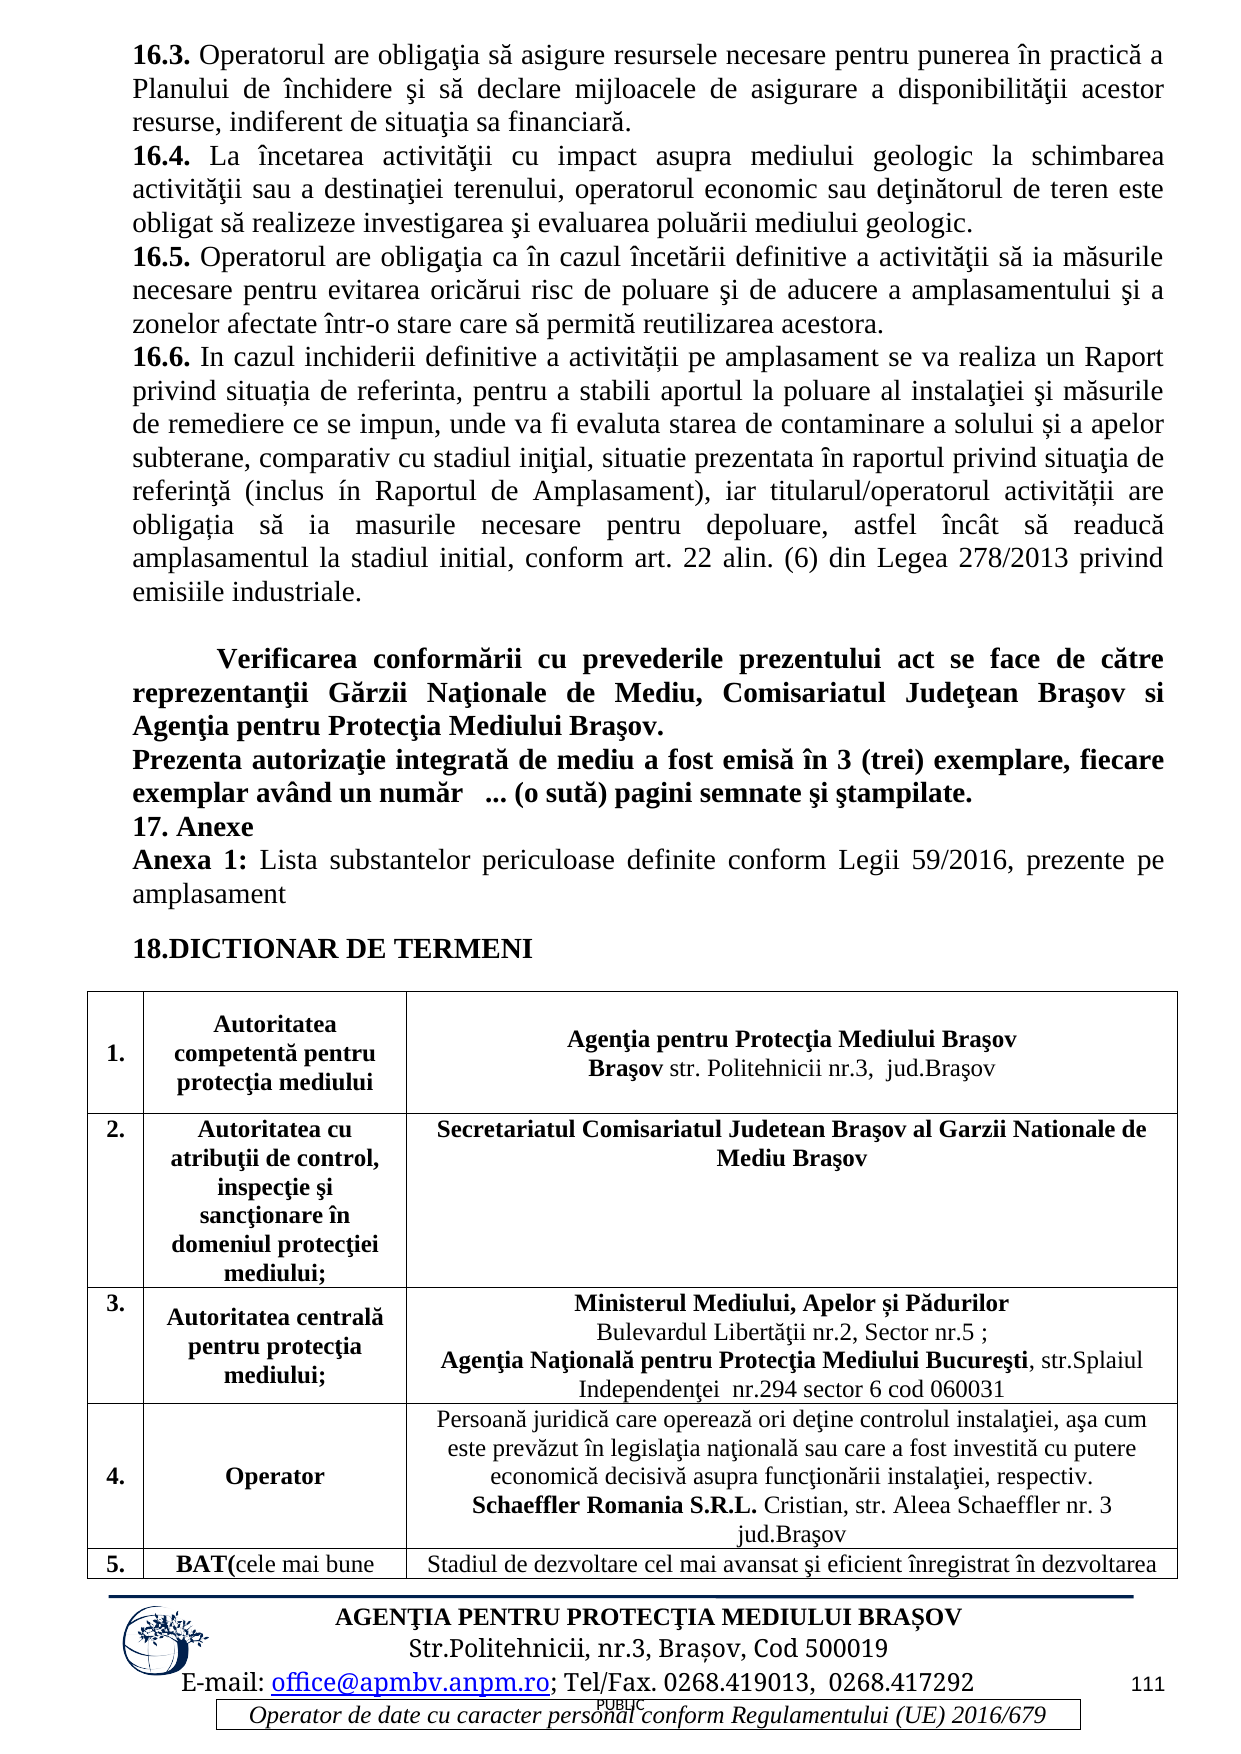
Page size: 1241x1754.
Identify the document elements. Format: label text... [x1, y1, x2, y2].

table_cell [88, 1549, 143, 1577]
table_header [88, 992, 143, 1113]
text 16.3. Operatorul are obligaţia să asigure resursele necesare pentru punerea în practică a Planului de închidere şi să declare mijloacele de asigurare a disponibilităţii acestor resurse, indiferent de situaţia sa financiară. [132, 37, 1165, 138]
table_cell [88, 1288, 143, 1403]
text 16.6. In cazul inchiderii definitive a activității pe amplasament se va realiza un Raport privind situația de referinta, pentru a stabili aportul la poluare al instalaţiei şi măsurile de remediere ce se impun, unde va fi evaluta starea de contaminare a solului și a apelor subterane, comparativ cu stadiul iniţial, situatie prezentata ȋn raportul privind situaţia de referinţă (inclus ín Raportul de Amplasament), iar titularul/operatorul activității are obligația să ia masurile necesare pentru depoluare, astfel încât să readucă amplasamentul la stadiul initial, conform art. 22 alin. (6) din Legea 278/2013 privind emisiile industriale. [132, 339, 1165, 608]
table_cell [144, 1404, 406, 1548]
subtitle 17. Anexe [132, 809, 1165, 842]
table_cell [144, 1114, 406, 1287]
text Verificarea conformării cu prevederile prezentului act se face de către reprezentanţii Gărzii Naţionale de Mediu, Comisariatul Judeţean Braşov si Agenţia pentru Protecţia Mediului Braşov. [132, 641, 1165, 742]
text 16.4. La încetarea activităţii cu impact asupra mediului geologic la schimbarea activităţii sau a destinaţiei terenului, operatorul economic sau deţinătorul de teren este obligat să realizeze investigarea şi evaluarea poluării mediului geologic. [132, 138, 1165, 239]
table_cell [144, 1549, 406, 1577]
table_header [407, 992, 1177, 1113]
text Anexa 1: Lista substantelor periculoase definite conform Legii 59/2016, prezente pe amplasament [132, 842, 1165, 909]
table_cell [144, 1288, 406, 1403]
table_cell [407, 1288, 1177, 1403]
text 16.5. Operatorul are obligaţia ca în cazul încetării definitive a activităţii să ia măsurile necesare pentru evitarea oricărui risc de poluare şi de aducere a amplasamentului şi a zonelor afectate într-o stare care să permită reutilizarea acestora. [132, 239, 1165, 339]
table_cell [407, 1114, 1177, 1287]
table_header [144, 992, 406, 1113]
text 18.DICTIONAR DE TERMENI [132, 931, 1203, 965]
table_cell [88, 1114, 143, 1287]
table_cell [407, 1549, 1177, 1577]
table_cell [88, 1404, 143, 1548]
subtitle Prezenta autorizaţie integrată de mediu a fost emisă în 3 (trei) exemplare, fiecare exemplar având un număr ... (o sută) pagini semnate şi ştampilate. [132, 742, 1165, 809]
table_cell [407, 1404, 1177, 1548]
